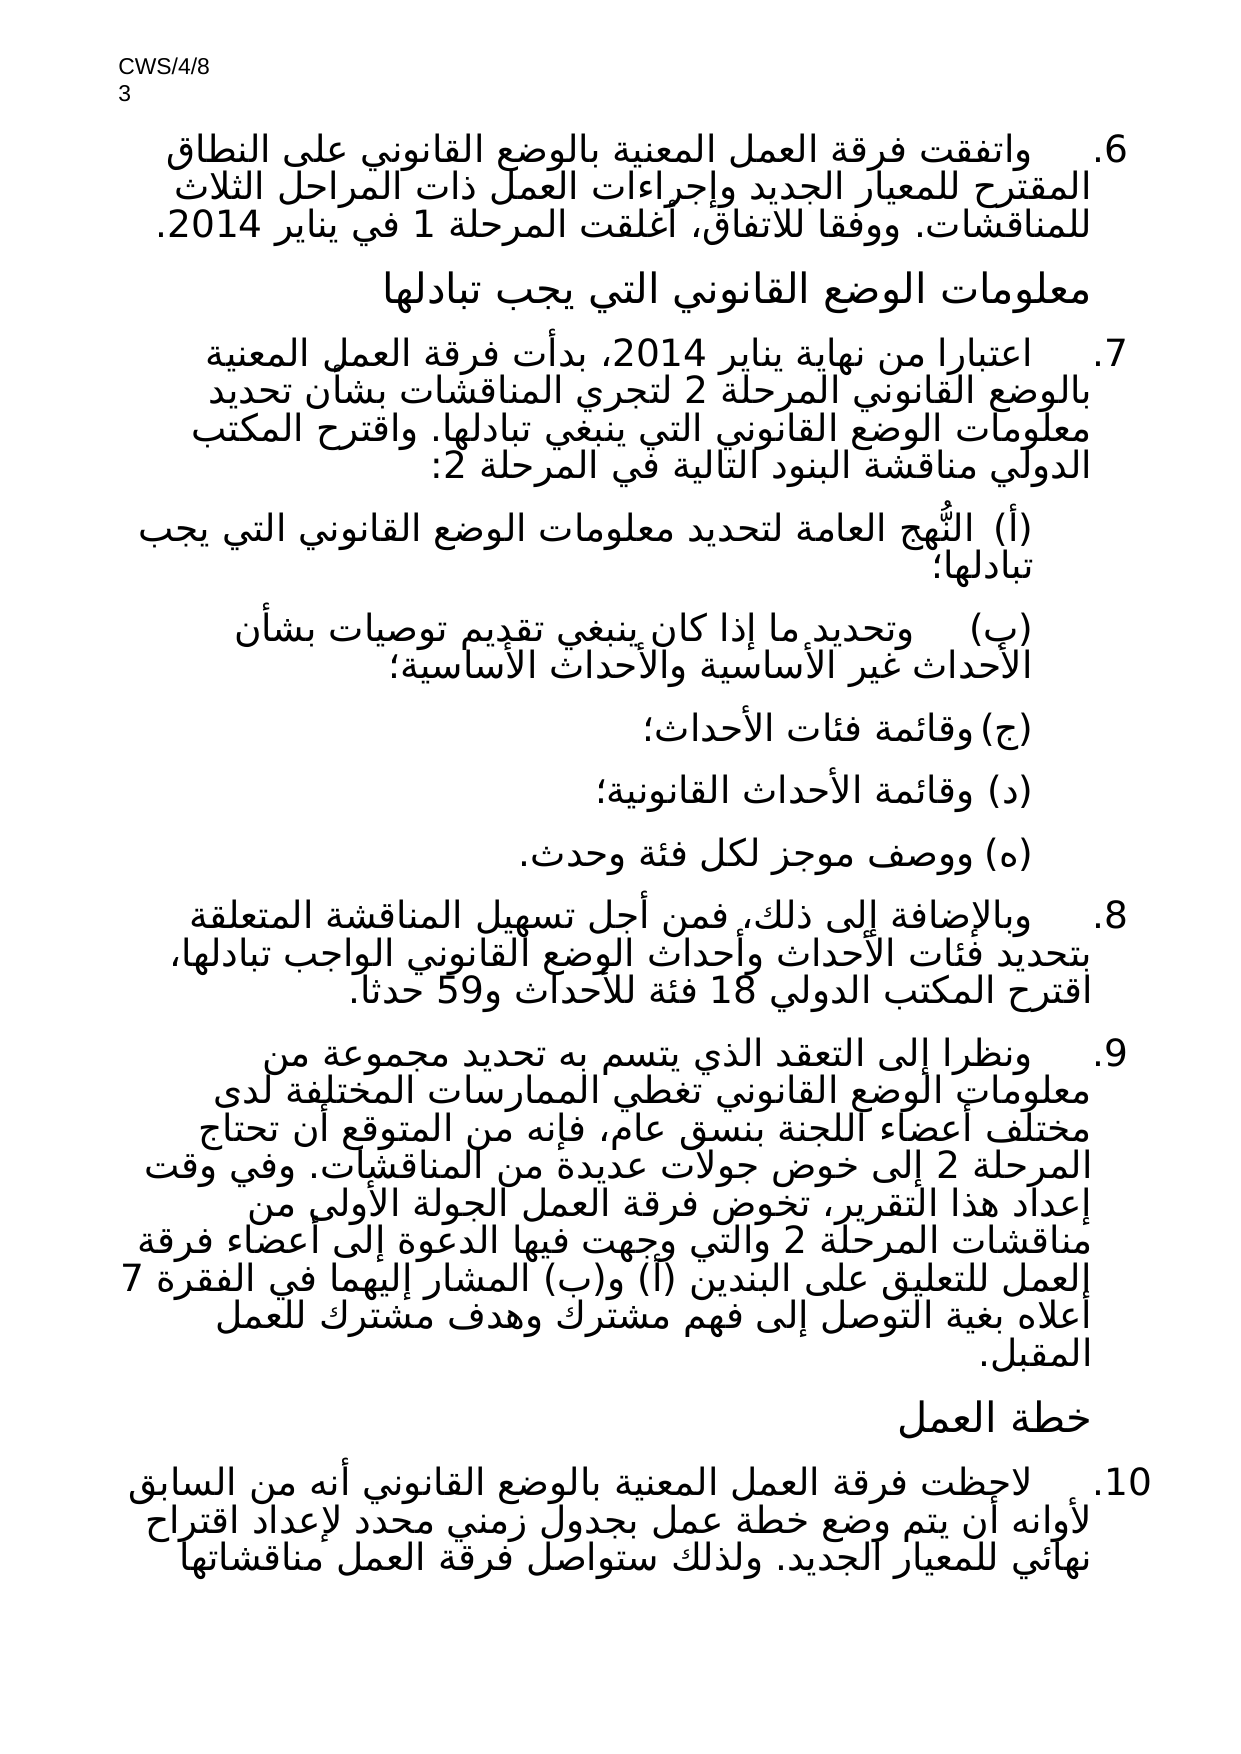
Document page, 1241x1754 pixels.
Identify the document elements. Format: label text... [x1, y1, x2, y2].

text واتفقت فرقة العمل المعنية بالوضع القانوني على النطاق المقترح للمعيار الجديد وإجراءات العمل ذات المراحل الثلاث للمناقشات. ووفقا للاتفاق، أغلقت المرحلة 1 في يناير 2014. [118, 132, 1092, 245]
list (ه) ووصف موجز لكل فئة وحدث. [118, 836, 1033, 874]
list (أ) النُّهج العامة لتحديد معلومات الوضع القانوني التي يجب تبادلها؛ [118, 511, 1033, 586]
list (ب) وتحديد ما إذا كان ينبغي تقديم توصيات بشأن الأحداث غير الأساسية والأحداث الأساسية؛ [118, 611, 1033, 686]
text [118, 1466, 1092, 1578]
subtitle معلومات الوضع القانوني التي يجب تبادلها [118, 270, 1092, 311]
list (د) وقائمة الأحداث القانونية؛ [118, 774, 1033, 811]
text وبالإضافة إلى ذلك، فمن أجل تسهيل المناقشة المتعلقة بتحديد فئات الأحداث وأحداث الوضع القانوني الواجب تبادلها، اقترح المكتب الدولي 18 فئة للأحداث و59 حدثا. [118, 899, 1092, 1011]
text اعتبارا من نهاية يناير 2014، بدأت فرقة العمل المعنية بالوضع القانوني المرحلة 2 لتجري المناقشات بشأن تحديد معلومات الوضع القانوني التي ينبغي تبادلها. واقترح المكتب الدولي مناقشة البنود التالية في المرحلة 2: [118, 336, 1092, 486]
text ونظرا إلى التعقد الذي يتسم به تحديد مجموعة من معلومات الوضع القانوني تغطي الممارسات المختلفة لدى مختلف أعضاء اللجنة بنسق عام، فإنه من المتوقع أن تحتاج المرحلة 2 إلى خوض جولات عديدة من المناقشات. وفي وقت إعداد هذا التقرير، تخوض فرقة العمل الجولة الأولى من مناقشات المرحلة 2 والتي وجهت فيها الدعوة إلى أعضاء فرقة العمل للتعليق على البندين (أ) و(ب) المشار إليهما في الفقرة 7 أعلاه بغية التوصل إلى فهم مشترك وهدف مشترك للعمل المقبل. [118, 1036, 1092, 1374]
list (ج) وقائمة فئات الأحداث؛ [118, 711, 1033, 749]
subtitle خطة العمل [118, 1399, 1092, 1441]
